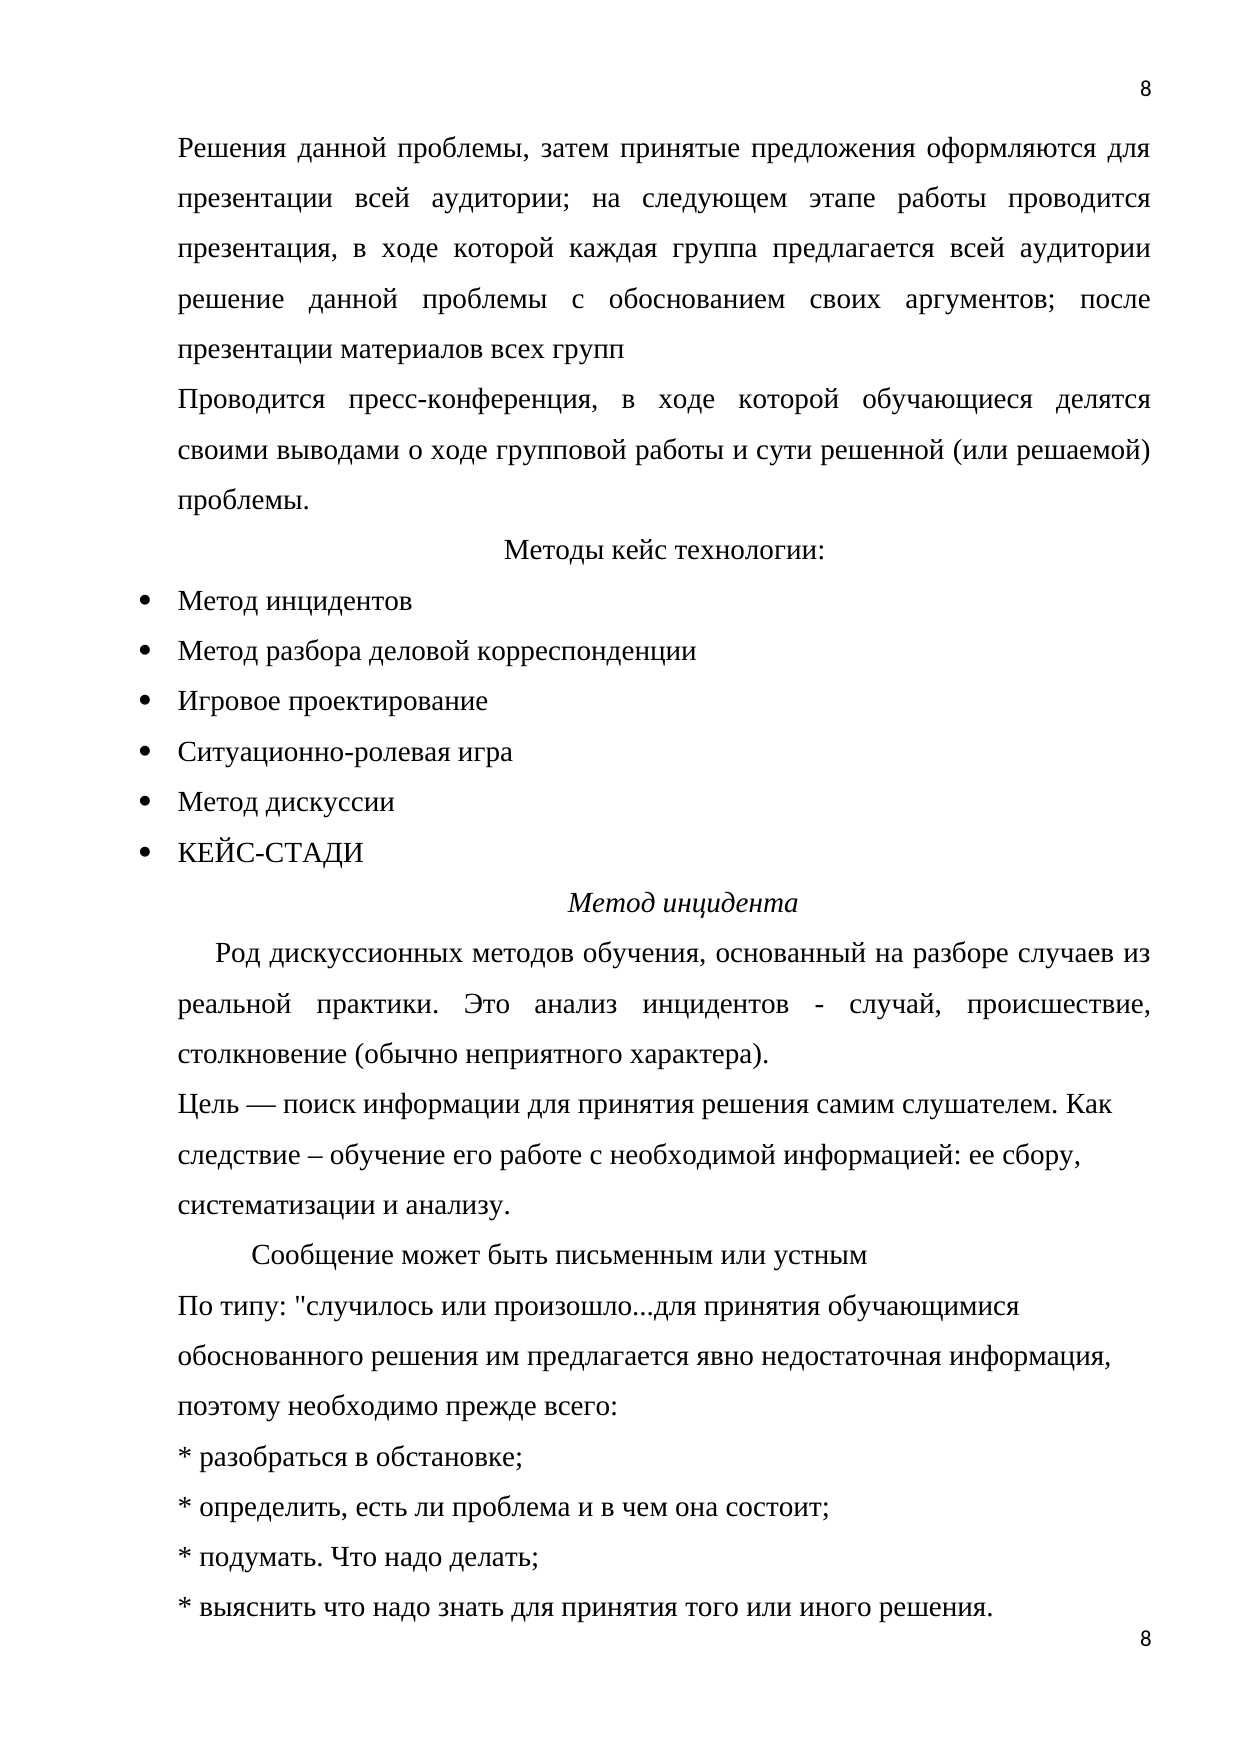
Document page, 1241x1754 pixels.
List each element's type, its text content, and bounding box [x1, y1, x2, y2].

text * определить, есть ли проблема и в чем она состоит; [177, 1489, 1152, 1522]
list Метод дискуссии [140, 784, 1152, 818]
list Методы кейс технологии: [177, 532, 1152, 566]
list КЕЙС-СТАДИ [140, 835, 1152, 868]
text По типу: "случилось или произошло...для принятия обучающимися обоснованного решения им предлагается явно недостаточная информация, поэтому необходимо прежде всего: [177, 1288, 1152, 1422]
text * подумать. Что надо делать; [177, 1539, 1152, 1573]
list Метод разбора деловой корреспонденции [140, 633, 1152, 667]
text Метод инцидента [177, 885, 1152, 919]
list Ситуационно-ролевая игра [140, 734, 1152, 768]
text Сообщение может быть письменным или устным [177, 1237, 1152, 1271]
list Игровое проектирование [140, 683, 1152, 717]
text Проводится пресс-конференция, в ходе которой обучающиеся делятся своими выводами о ходе групповой работы и сути решенной (или решаемой) проблемы. [177, 381, 1152, 516]
text Решения данной проблемы, затем принятые предложения оформляются для презентации всей аудитории; на следующем этапе работы проводится презентация, в ходе которой каждая группа предлагается всей аудитории решение данной проблемы с обоснованием своих аргументов; после презентации материалов всех групп [177, 130, 1152, 365]
text Цель — поиск информации для принятия решения самим слушателем. Как следствие – обучение его работе с необходимой информацией: ее сбору, систематизации и анализу. [177, 1086, 1152, 1221]
text * выяснить что надо знать для принятия того или иного решения. [177, 1589, 1152, 1623]
list Метод инцидентов [140, 583, 1152, 616]
text Род дискуссионных методов обучения, основанный на разборе случаев из реальной практики. Это анализ инцидентов - случай, происшествие, столкновение (обычно неприятного характера). [177, 936, 1152, 1070]
text * разобраться в обстановке; [177, 1439, 1152, 1472]
